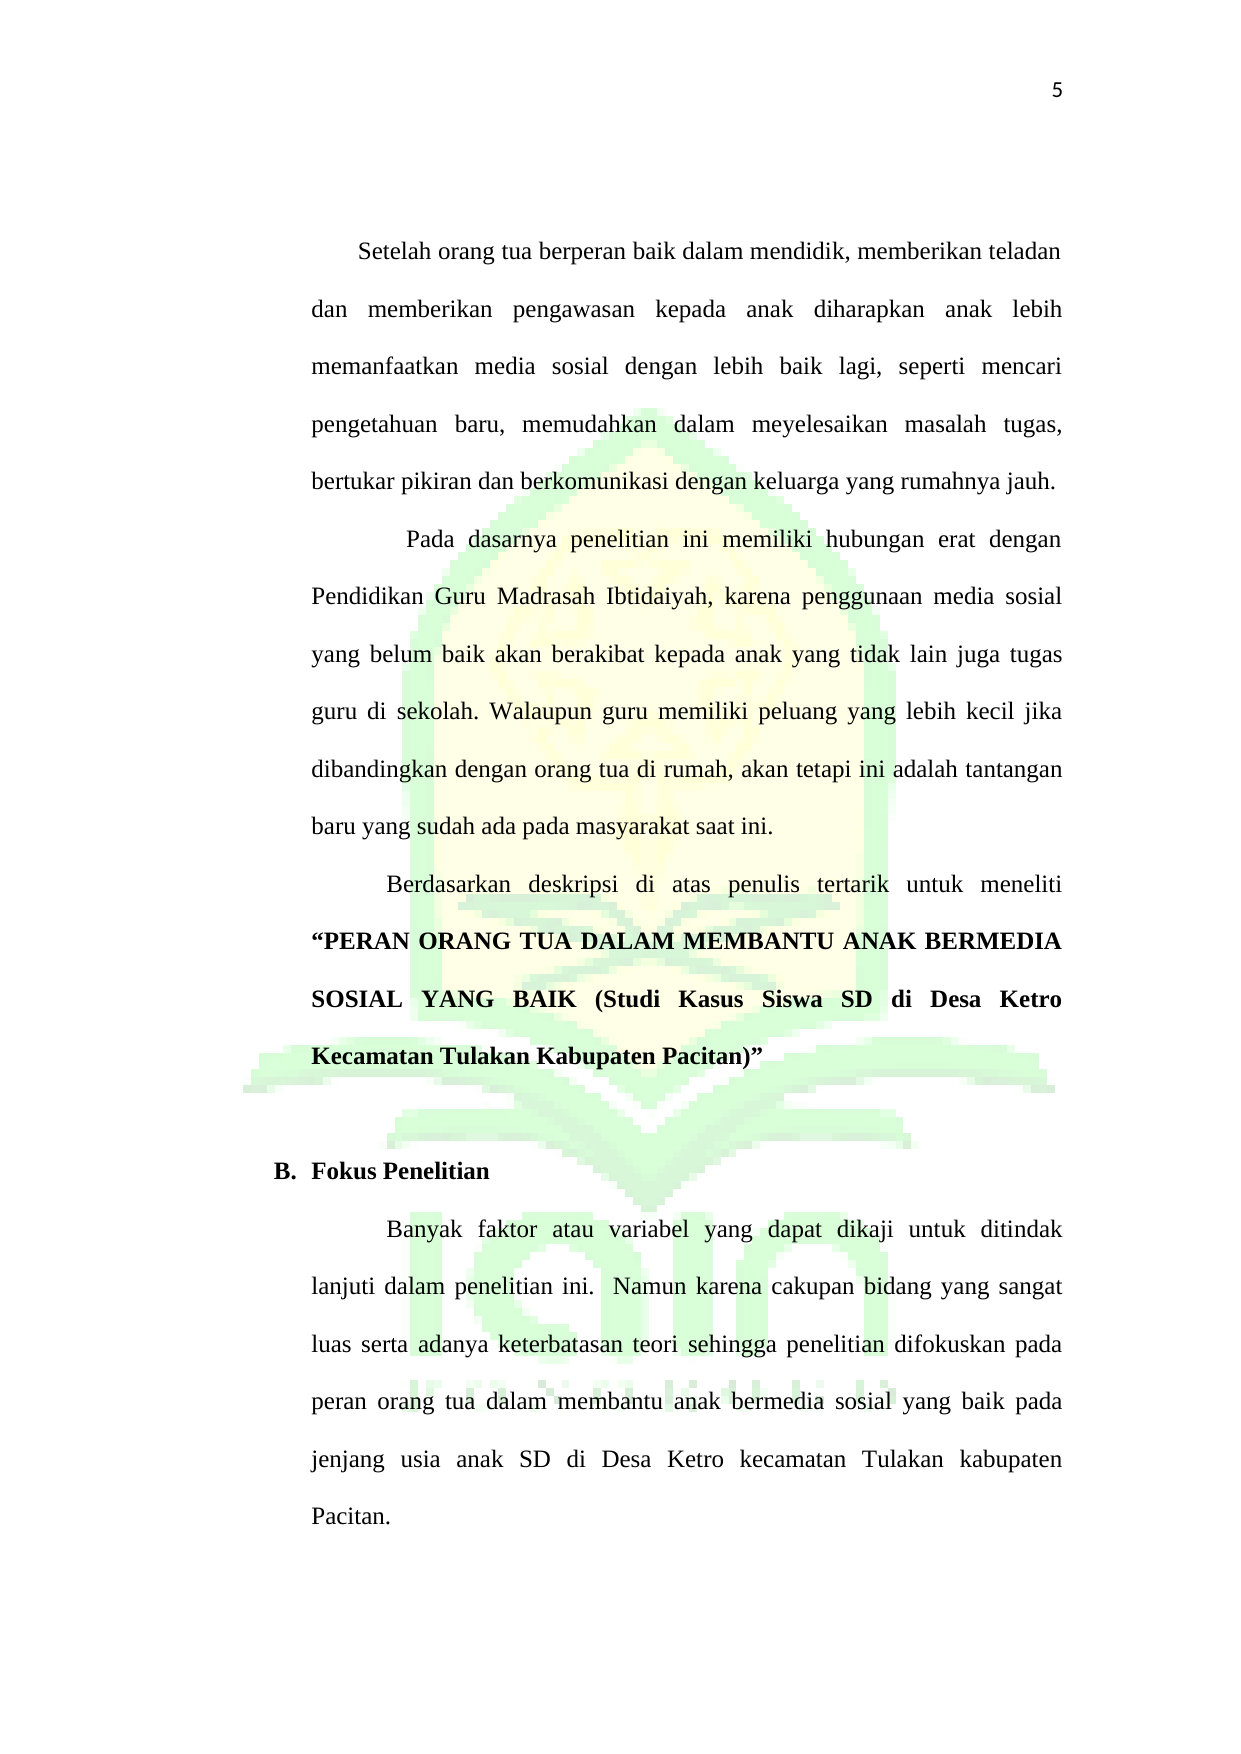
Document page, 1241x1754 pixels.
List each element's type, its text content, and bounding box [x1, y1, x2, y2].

list Fokus Penelitian [274, 1156, 1063, 1185]
list Berdasarkan deskripsi di atas penulis tertarik untuk meneliti “PERAN ORANG TUA DALAM MEMBANTU ANAK BERMEDIA SOSIAL YANG BAIK (Studi Kasus Siswa SD di Desa Ketro Kecamatan Tulakan Kabupaten Pacitan)” [311, 869, 1063, 1070]
list Pada dasarnya penelitian ini memiliki hubungan erat dengan Pendidikan Guru Madrasah Ibtidaiyah, karena penggunaan media sosial yang belum baik akan berakibat kepada anak yang tidak lain juga tugas guru di sekolah. Walaupun guru memiliki peluang yang lebih kecil jika dibandingkan dengan orang tua di rumah, akan tetapi ini adalah tantangan baru yang sudah ada pada masyarakat saat ini. [311, 524, 1063, 840]
list Banyak faktor atau variabel yang dapat dikaji untuk ditindak lanjuti dalam penelitian ini. Namun karena cakupan bidang yang sangat luas serta adanya keterbatasan teori sehingga penelitian difokuskan pada peran orang tua dalam membantu anak bermedia sosial yang baik pada jenjang usia anak SD di Desa Ketro kecamatan Tulakan kabupaten Pacitan. [311, 1214, 1063, 1530]
list Setelah orang tua berperan baik dalam mendidik, memberikan teladan dan memberikan pengawasan kepada anak diharapkan anak lebih memanfaatkan media sosial dengan lebih baik lagi, seperti mencari pengetahuan baru, memudahkan dalam meyelesaikan masalah tugas, bertukar pikiran dan berkomunikasi dengan keluarga yang rumahnya jauh. [311, 236, 1063, 495]
